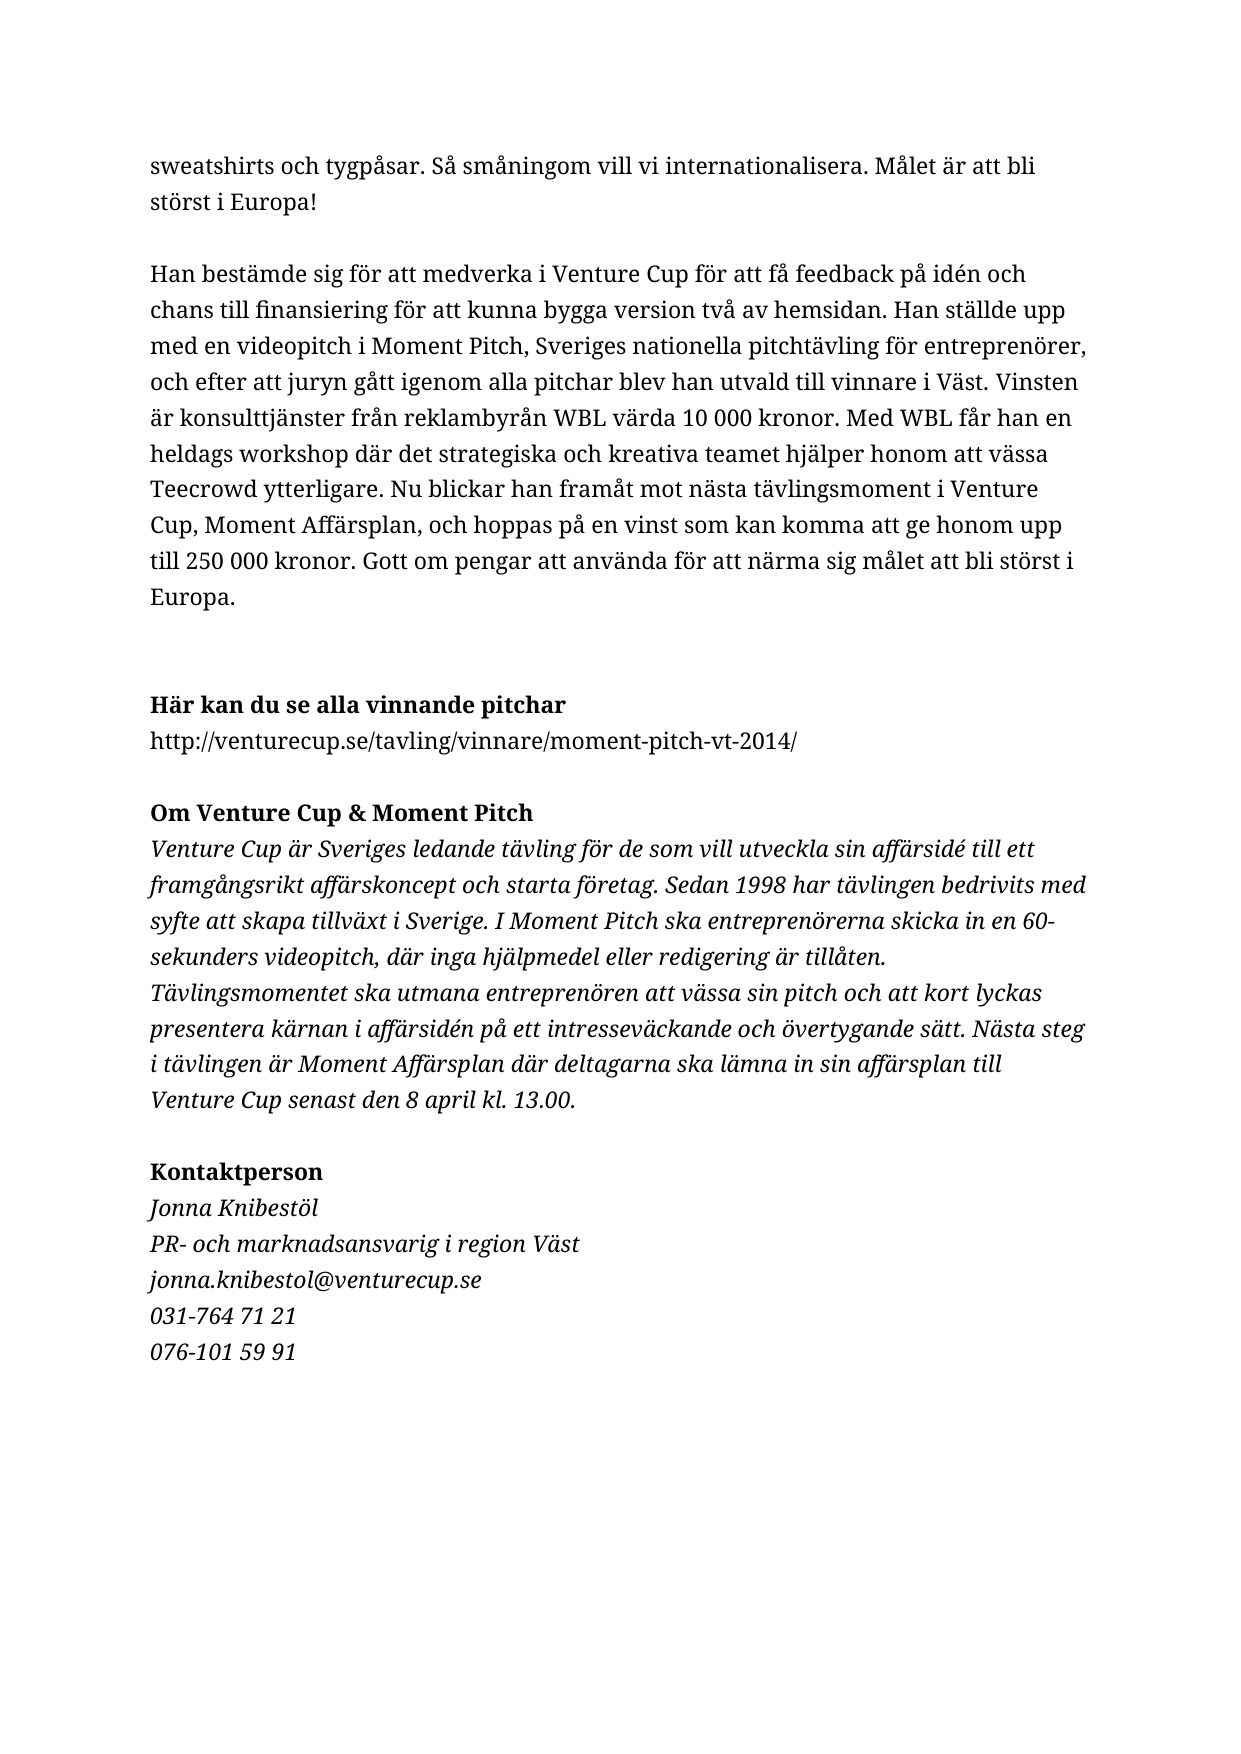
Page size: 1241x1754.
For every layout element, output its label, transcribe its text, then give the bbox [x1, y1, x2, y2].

text 076-101 59 91 [150, 1336, 1090, 1367]
text Venture Cup är Sveriges ledande tävling för de som vill utveckla sin affärsidé till ett framgångsrikt affärskoncept och starta företag. Sedan 1998 har tävlingen bedrivits med syfte att skapa tillväxt i Sverige. I Moment Pitch ska entreprenörerna skicka in en 60-sekunders videopitch, där inga hjälpmedel eller redigering är tillåten. Tävlingsmomentet ska utmana entreprenören att vässa sin pitch och att kort lyckas presentera kärnan i affärsidén på ett intresseväckande och övertygande sätt. Nästa steg i tävlingen är Moment Affärsplan där deltagarna ska lämna in sin affärsplan till Venture Cup senast den 8 april kl. 13.00. [150, 833, 1090, 1116]
text Om Venture Cup & Moment Pitch [150, 797, 1090, 828]
text Kontaktperson [150, 1156, 1090, 1187]
text Han bestämde sig för att medverka i Venture Cup för att få feedback på idén och chans till finansiering för att kunna bygga version två av hemsidan. Han ställde upp med en videopitch i Moment Pitch, Sveriges nationella pitchtävling för entreprenörer, och efter att juryn gått igenom alla pitchar blev han utvald till vinnare i Väst. Vinsten är konsulttjänster från reklambyrån WBL värda 10 000 kronor. Med WBL får han en heldags workshop där det strategiska och kreativa teamet hjälper honom att vässa Teecrowd ytterligare. Nu blickar han framåt mot nästa tävlingsmoment i Venture Cup, Moment Affärsplan, och hoppas på en vinst som kan komma att ge honom upp till 250 000 kronor. Gott om pengar att använda för att närma sig målet att bli störst i Europa. [150, 258, 1090, 612]
text 031-764 71 21 [150, 1300, 1090, 1331]
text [150, 150, 1090, 217]
text http://venturecup.se/tavling/vinnare/moment-pitch-vt-2014/ [150, 725, 1090, 756]
text PR- och marknadsansvarig i region Väst [150, 1228, 1090, 1259]
text Här kan du se alla vinnande pitchar [150, 689, 1090, 720]
text Jonna Knibestöl [150, 1192, 1090, 1223]
text jonna.knibestol@venturecup.se [150, 1264, 1090, 1295]
